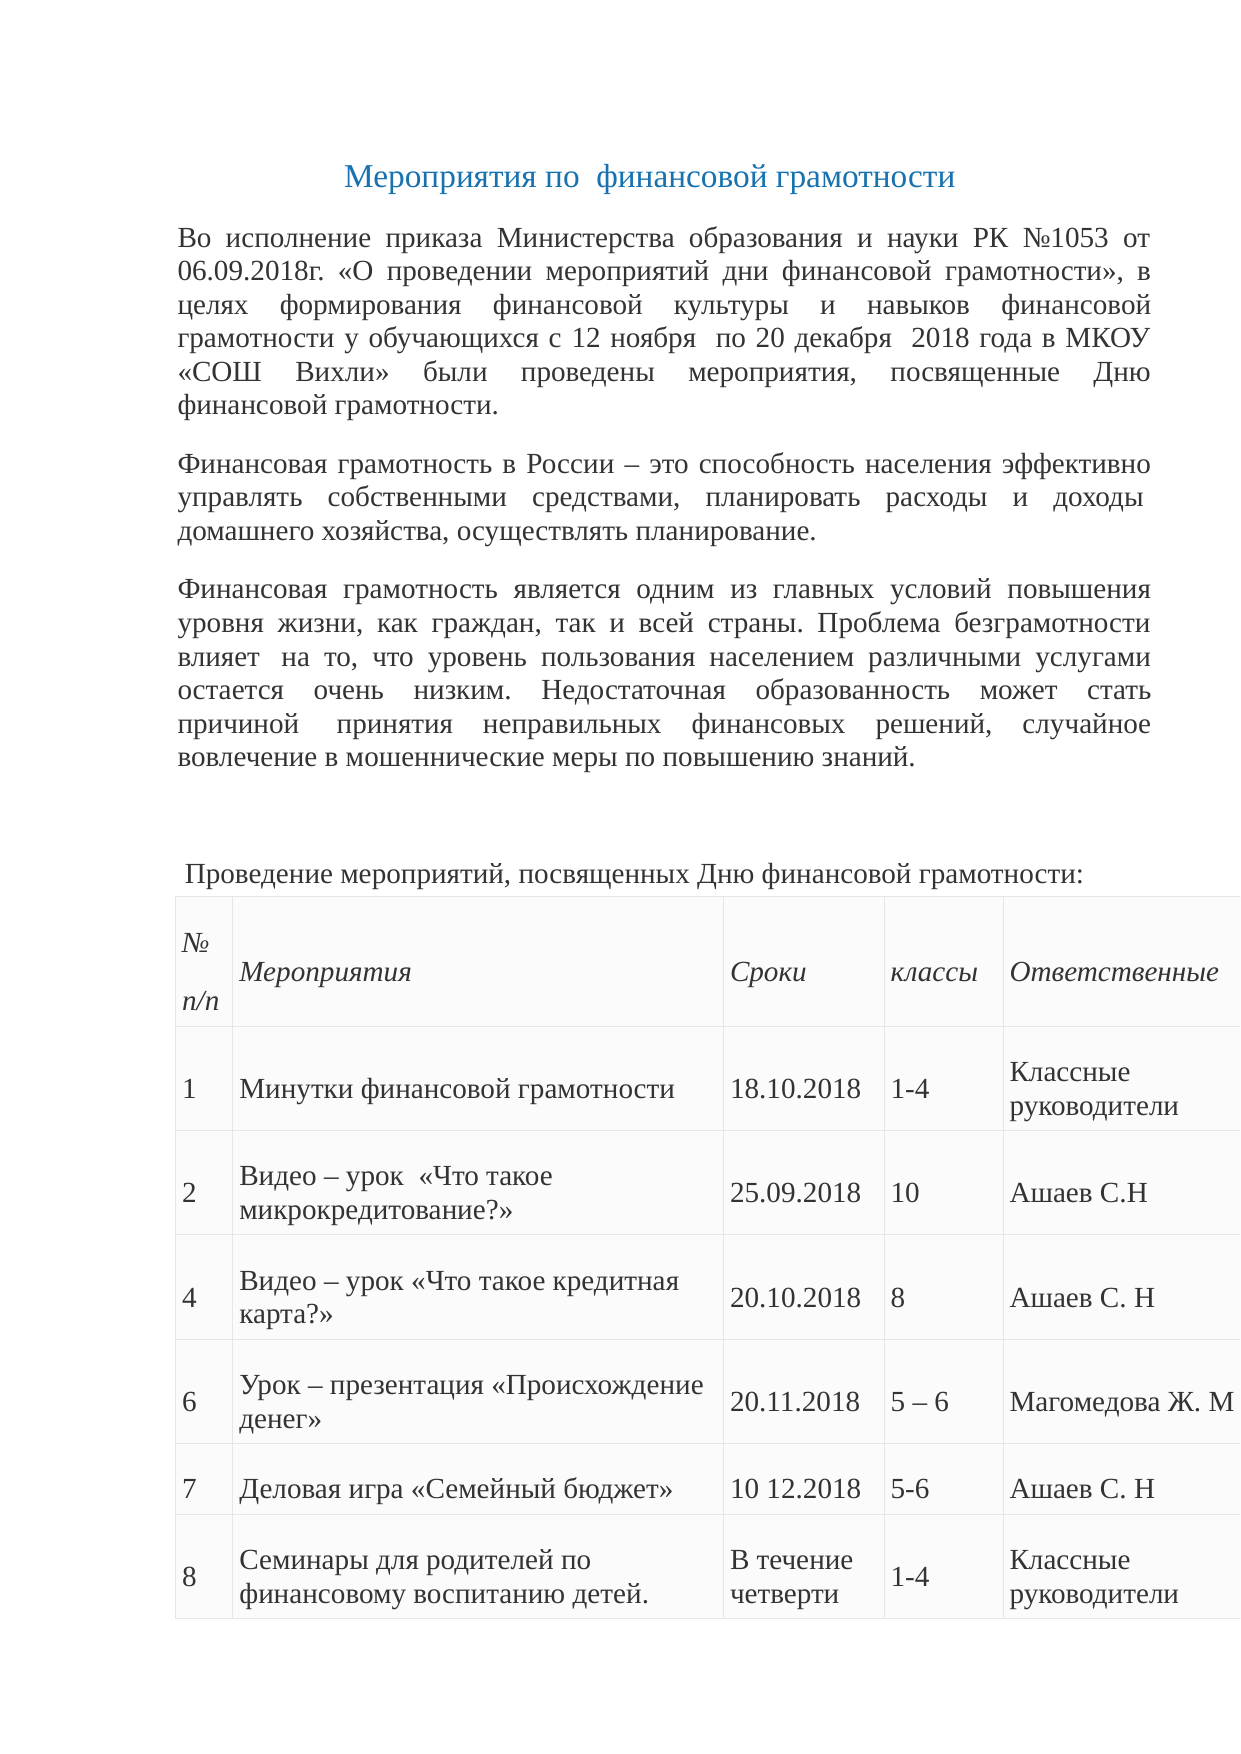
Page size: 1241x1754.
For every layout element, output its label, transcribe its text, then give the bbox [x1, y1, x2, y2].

text Финансовая грамотность в России – это способность населения эффективно управлять собственными средствами, планировать расходы и доходы домашнего хозяйства, осуществлять планирование. [177, 446, 1152, 547]
text Проведение мероприятий, посвященных Дню финансовой грамотности: [177, 856, 1152, 890]
table_cell 5-6 [885, 1444, 1003, 1514]
table_cell 8 [176, 1515, 232, 1618]
table_header Сроки [724, 897, 884, 1026]
table_cell В течение четверти [724, 1515, 884, 1618]
table_header классы [885, 897, 1003, 1026]
table_cell 10 [885, 1131, 1003, 1234]
table_header № п/п [176, 897, 232, 1026]
text Во исполнение приказа Министерства образования и науки РК №1053 от 06.09.2018г. «О проведении мероприятий дни финансовой грамотности», в целях формирования финансовой культуры и навыков финансовой грамотности у обучающихся с 12 ноября по 20 декабря 2018 года в МКОУ «СОШ Вихли» были проведены мероприятия, посвященные Дню финансовой грамотности. [177, 220, 1152, 421]
table_cell Ашаев С.Н [1004, 1131, 1240, 1234]
table_cell 1-4 [885, 1515, 1003, 1618]
table_cell 6 [176, 1340, 232, 1443]
table_cell 20.10.2018 [724, 1235, 884, 1339]
table_cell Ашаев С. Н [1004, 1235, 1240, 1339]
table_cell 1-4 [885, 1027, 1003, 1130]
table_cell Магомедова Ж. М [1004, 1340, 1240, 1443]
table_cell Видео – урок «Что такое кредитная карта?» [233, 1235, 723, 1339]
table_cell Классные руководители [1004, 1027, 1240, 1130]
table_cell Видео – урок «Что такое микрокредитование?» [233, 1131, 723, 1234]
table_cell Классные руководители [1004, 1515, 1240, 1618]
table_cell 10 12.2018 [724, 1444, 884, 1514]
text Мероприятия по финансовой грамотности [177, 156, 1152, 195]
table_cell 1 [176, 1027, 232, 1130]
table_cell Семинары для родителей по финансовому воспитанию детей. [233, 1515, 723, 1618]
table_cell Ашаев С. Н [1004, 1444, 1240, 1514]
table_cell 20.11.2018 [724, 1340, 884, 1443]
text Финансовая грамотность является одним из главных условий повышения уровня жизни, как граждан, так и всей страны. Проблема безграмотности влияет на то, что уровень пользования населением различными услугами остается очень низким. Недостаточная образованность может стать причиной принятия неправильных финансовых решений, случайное вовлечение в мошеннические меры по повышению знаний. [177, 572, 1152, 773]
table_cell 2 [176, 1131, 232, 1234]
table_cell 8 [885, 1235, 1003, 1339]
table_cell 4 [176, 1235, 232, 1339]
table_header Мероприятия [233, 897, 723, 1026]
table_cell 7 [176, 1444, 232, 1514]
table_cell 5 – 6 [885, 1340, 1003, 1443]
table_cell 25.09.2018 [724, 1131, 884, 1234]
table_cell Минутки финансовой грамотности [233, 1027, 723, 1130]
table_header Ответственные [1004, 897, 1240, 1026]
table_cell Деловая игра «Семейный бюджет» [233, 1444, 723, 1514]
table_cell Урок – презентация «Происхождение денег» [233, 1340, 723, 1443]
table_cell 18.10.2018 [724, 1027, 884, 1130]
